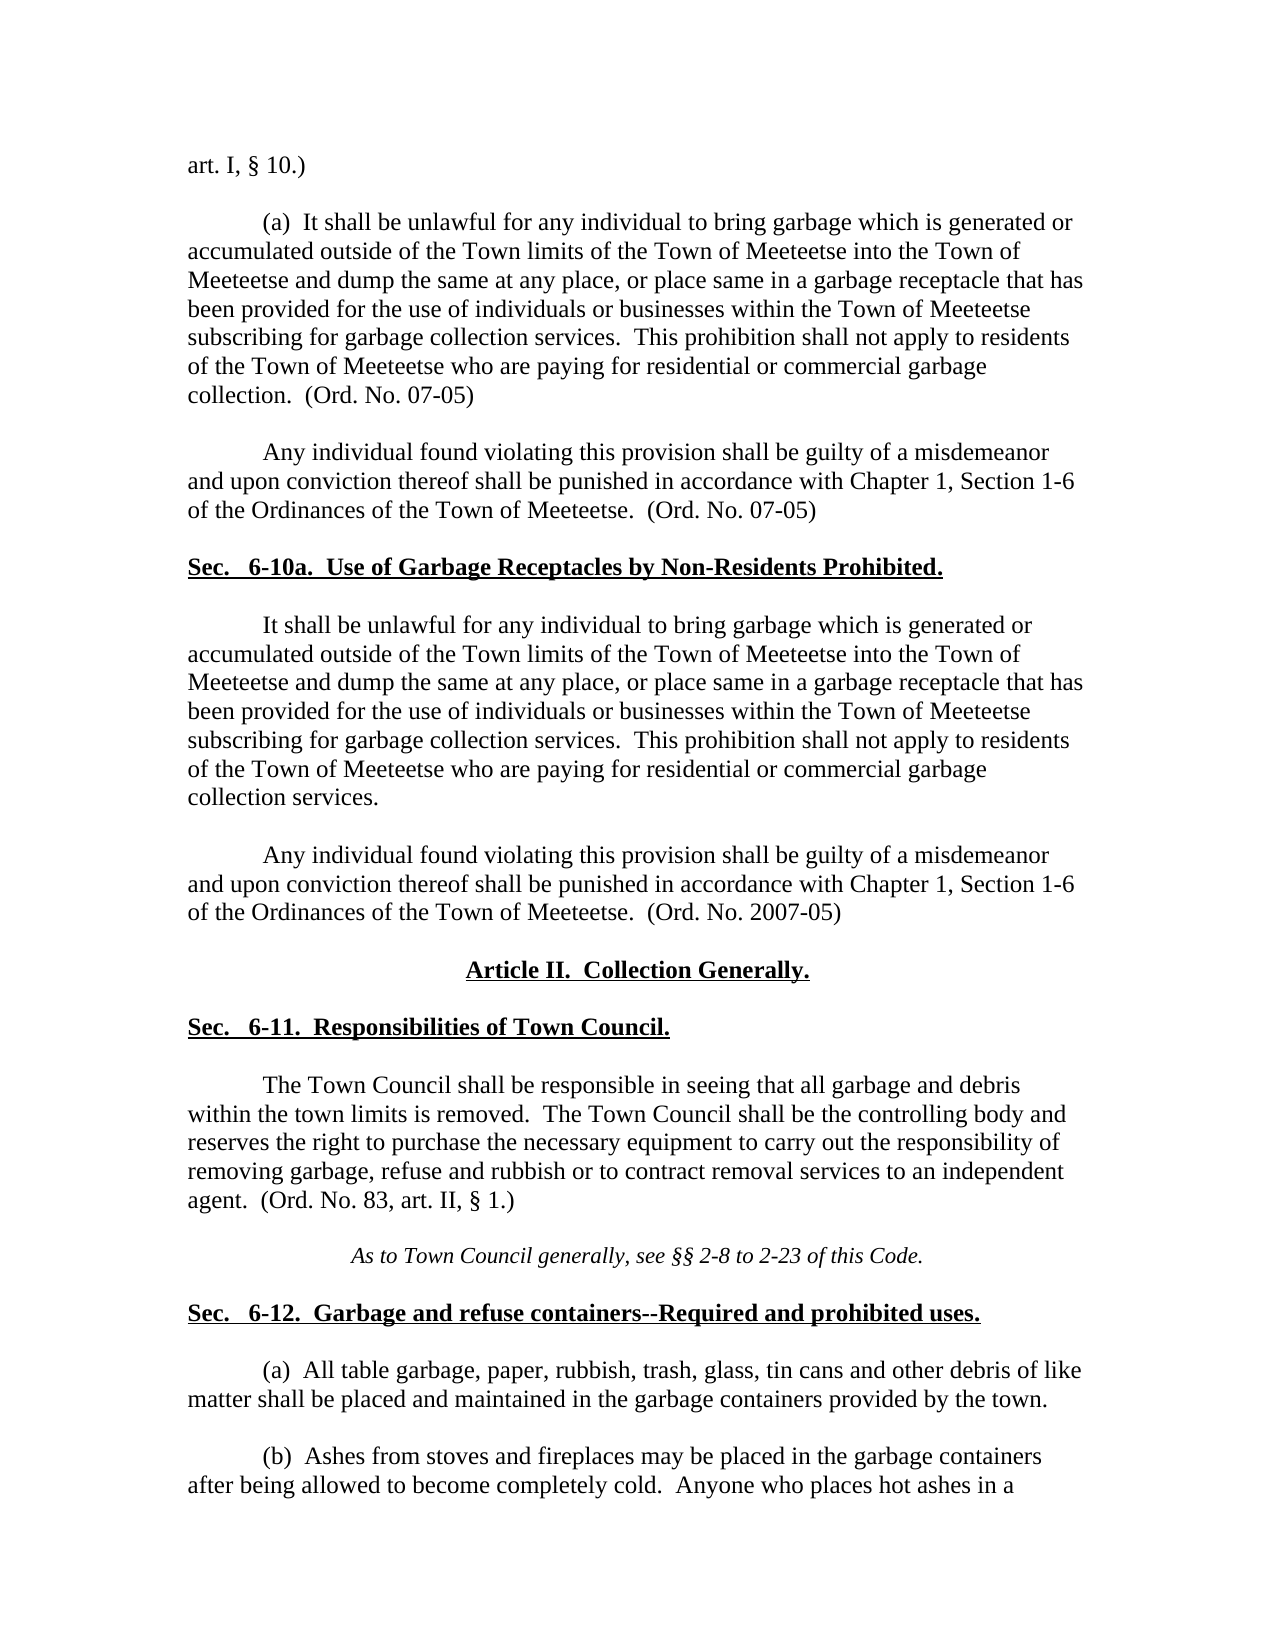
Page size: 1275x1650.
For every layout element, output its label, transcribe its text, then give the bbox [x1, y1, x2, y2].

text Sec. 6-12. Garbage and refuse containers--Required and prohibited uses. [187, 1298, 1087, 1326]
text Any individual found violating this provision shall be guilty of a misdemeanor and upon conviction thereof shall be punished in accordance with Chapter 1, Section 1-6 of the Ordinances of the Town of Meeteetse. (Ord. No. 07-05) [187, 437, 1087, 524]
text Any individual found violating this provision shall be guilty of a misdemeanor and upon conviction thereof shall be punished in accordance with Chapter 1, Section 1-6 of the Ordinances of the Town of Meeteetse. (Ord. No. 2007-05) [187, 840, 1087, 926]
text Sec. 6-11. Responsibilities of Town Council. [187, 1012, 1087, 1041]
text (a) All table garbage, paper, rubbish, trash, glass, tin cans and other debris of like matter shall be placed and maintained in the garbage containers provided by the town. [187, 1355, 1087, 1413]
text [187, 1441, 1087, 1499]
text Article II. Collection Generally. [187, 955, 1087, 984]
text It shall be unlawful for any individual to bring garbage which is generated or accumulated outside of the Town limits of the Town of Meeteetse into the Town of Meeteetse and dump the same at any place, or place same in a garbage receptacle that has been provided for the use of individuals or businesses within the Town of Meeteetse subscribing for garbage collection services. This prohibition shall not apply to residents of the Town of Meeteetse who are paying for residential or commercial garbage collection services. [187, 610, 1087, 811]
text As to Town Council generally, see §§ 2-8 to 2-23 of this Code. [187, 1242, 1087, 1269]
text Sec. 6-10a. Use of Garbage Receptacles by Non-Residents Prohibited. [187, 552, 1087, 581]
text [187, 150, 1087, 179]
text The Town Council shall be responsible in seeing that all garbage and debris within the town limits is removed. The Town Council shall be the controlling body and reserves the right to purchase the necessary equipment to carry out the responsibility of removing garbage, refuse and rubbish or to contract removal services to an independent agent. (Ord. No. 83, art. II, § 1.) [187, 1070, 1087, 1214]
text (a) It shall be unlawful for any individual to bring garbage which is generated or accumulated outside of the Town limits of the Town of Meeteetse into the Town of Meeteetse and dump the same at any place, or place same in a garbage receptacle that has been provided for the use of individuals or businesses within the Town of Meeteetse subscribing for garbage collection services. This prohibition shall not apply to residents of the Town of Meeteetse who are paying for residential or commercial garbage collection. (Ord. No. 07-05) [187, 207, 1087, 409]
